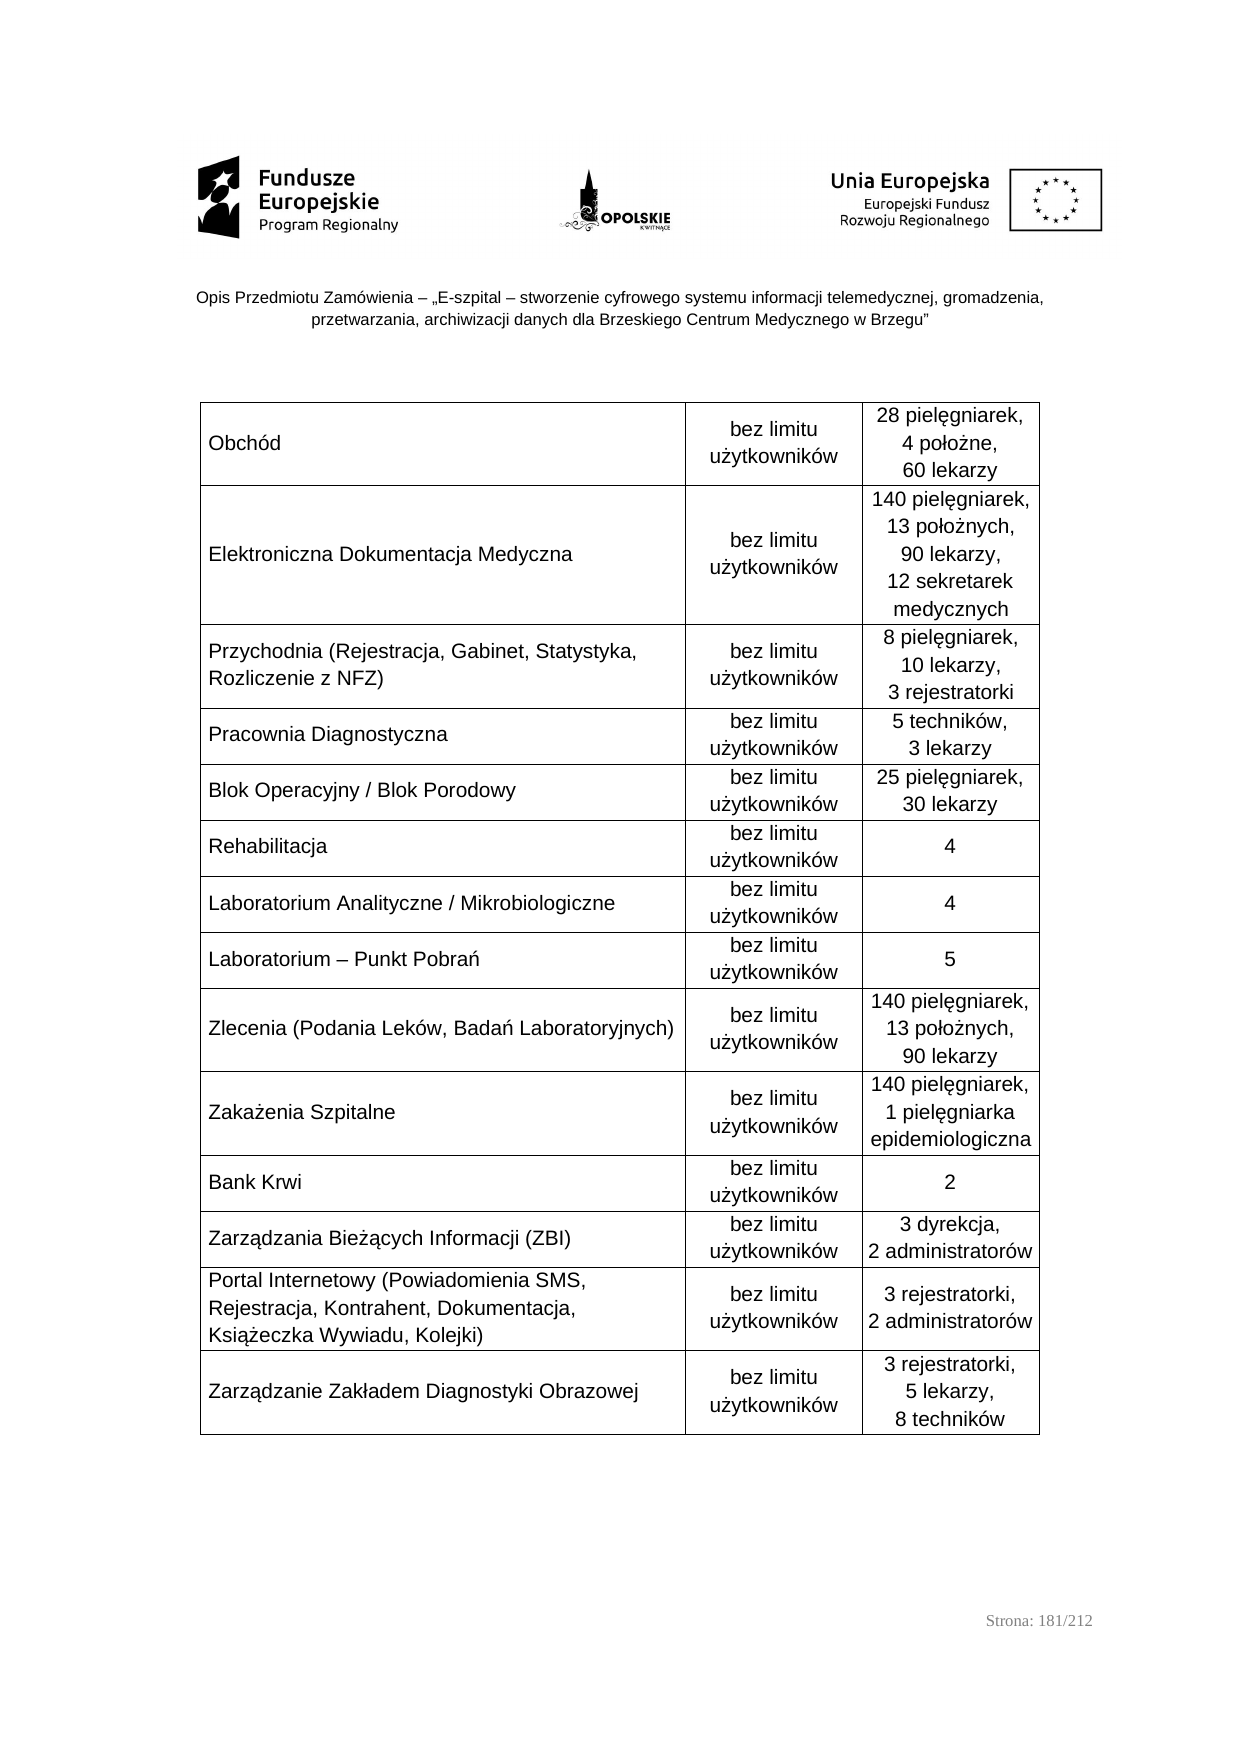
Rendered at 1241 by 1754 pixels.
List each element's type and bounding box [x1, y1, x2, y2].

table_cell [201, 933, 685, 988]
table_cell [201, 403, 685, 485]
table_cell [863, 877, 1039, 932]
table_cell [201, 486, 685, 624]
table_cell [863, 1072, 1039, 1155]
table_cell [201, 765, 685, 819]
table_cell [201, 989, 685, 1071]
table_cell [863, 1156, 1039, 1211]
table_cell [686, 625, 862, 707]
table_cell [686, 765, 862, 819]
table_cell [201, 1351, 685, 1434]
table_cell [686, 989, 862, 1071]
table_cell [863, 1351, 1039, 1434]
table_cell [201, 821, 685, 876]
picture [177, 134, 1123, 259]
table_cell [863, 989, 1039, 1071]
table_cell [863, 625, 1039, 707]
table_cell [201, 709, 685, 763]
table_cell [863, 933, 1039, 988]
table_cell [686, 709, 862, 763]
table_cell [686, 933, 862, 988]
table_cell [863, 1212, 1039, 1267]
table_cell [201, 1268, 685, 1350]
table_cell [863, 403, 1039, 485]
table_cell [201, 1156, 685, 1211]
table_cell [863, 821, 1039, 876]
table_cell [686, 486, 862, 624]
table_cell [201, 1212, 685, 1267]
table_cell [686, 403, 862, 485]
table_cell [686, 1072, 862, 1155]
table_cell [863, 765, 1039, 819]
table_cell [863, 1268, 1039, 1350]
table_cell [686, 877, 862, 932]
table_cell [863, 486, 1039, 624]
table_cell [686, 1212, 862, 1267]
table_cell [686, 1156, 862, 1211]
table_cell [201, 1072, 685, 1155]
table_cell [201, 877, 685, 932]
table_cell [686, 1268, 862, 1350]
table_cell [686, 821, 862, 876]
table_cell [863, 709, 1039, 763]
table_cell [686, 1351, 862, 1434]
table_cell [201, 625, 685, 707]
